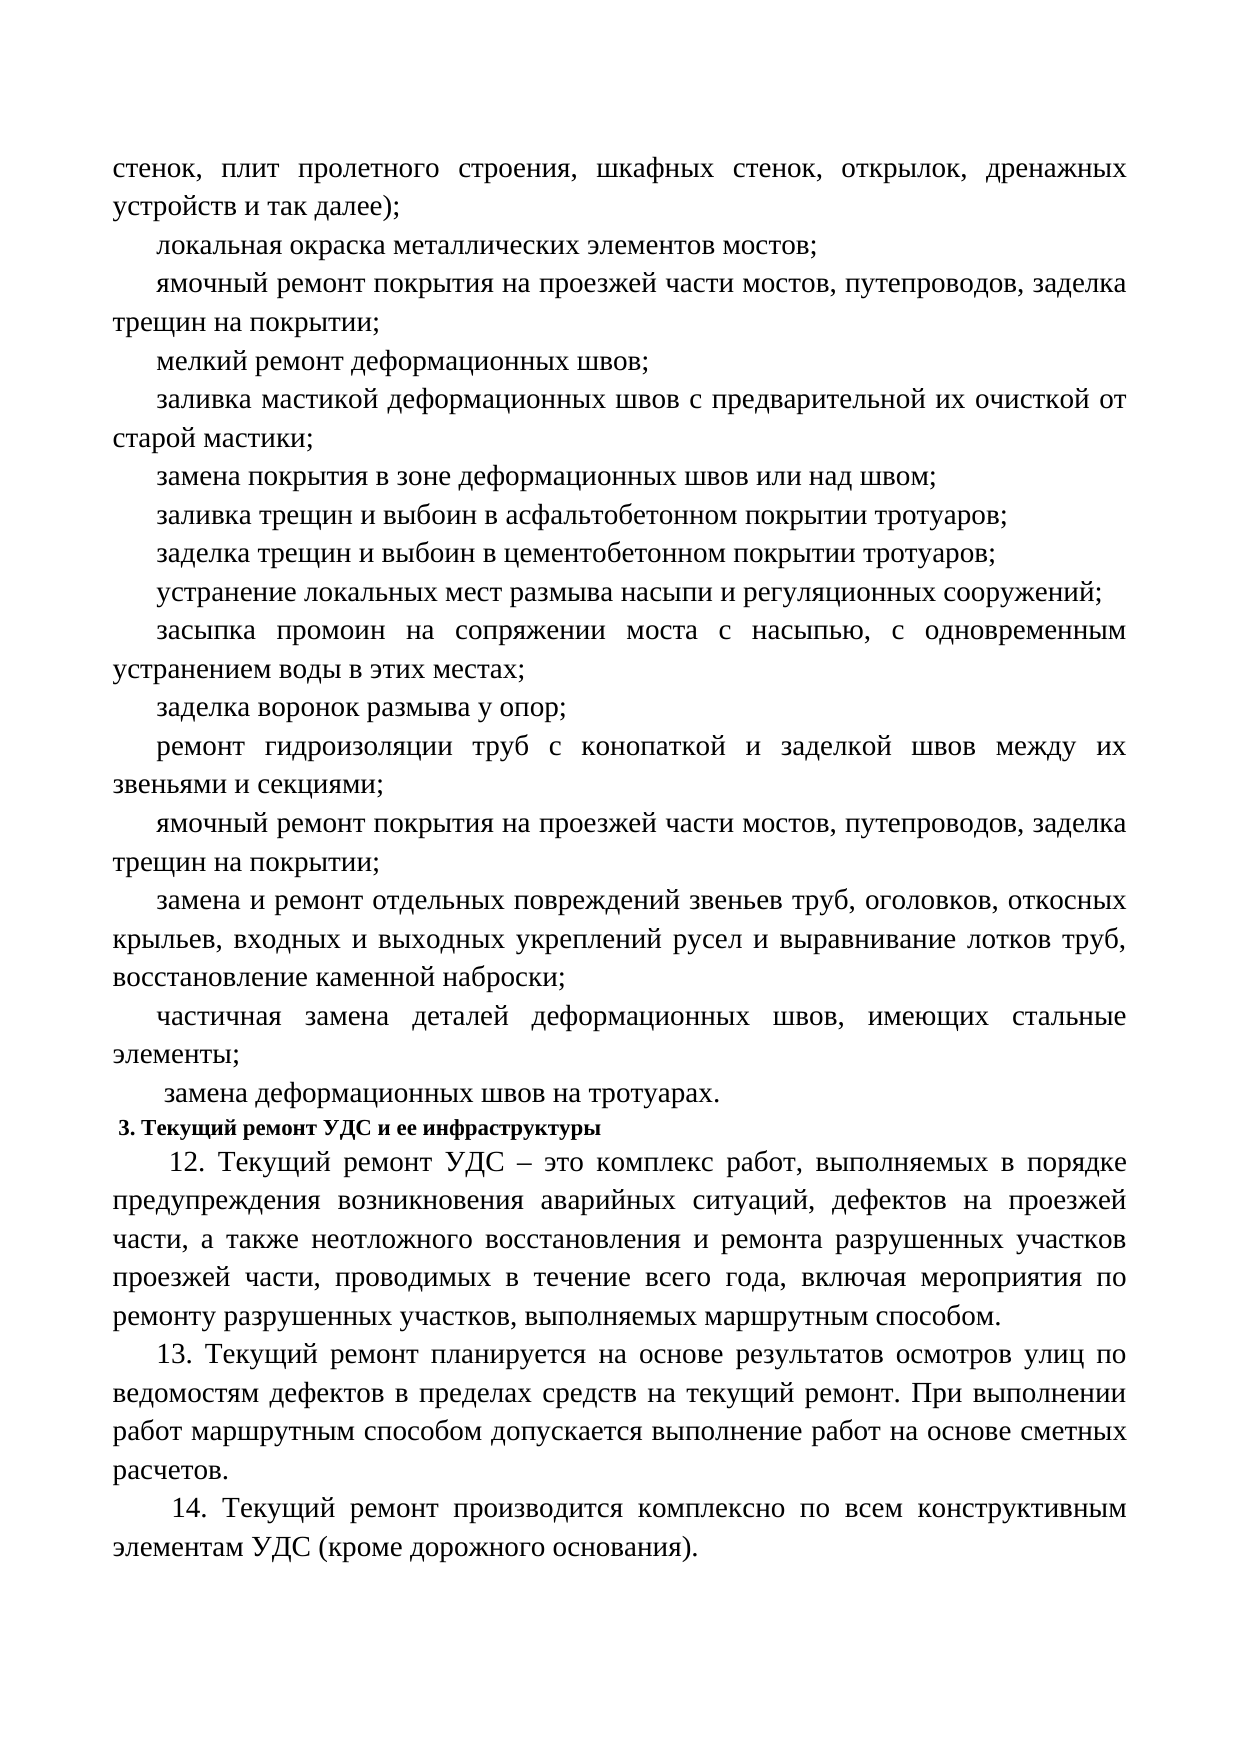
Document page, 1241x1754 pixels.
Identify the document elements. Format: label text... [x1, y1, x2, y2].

text заделка воронок размыва у опор; [112, 689, 1128, 723]
text заделка трещин и выбоин в цементобетонном покрытии тротуаров; [112, 535, 1128, 569]
text 3. Текущий ремонт УДС и ее инфраструктуры [112, 1113, 1128, 1140]
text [112, 150, 1128, 222]
text заливка трещин и выбоин в асфальтобетонном покрытии тротуаров; [112, 497, 1128, 530]
text ямочный ремонт покрытия на проезжей части мостов, путепроводов, заделка трещин на покрытии; [112, 805, 1128, 877]
text ремонт гидроизоляции труб с конопаткой и заделкой швов между их звеньями и секциями; [112, 728, 1128, 800]
text засыпка промоин на сопряжении моста с насыпью, с одновременным устранением воды в этих местах; [112, 612, 1128, 684]
text 13. Текущий ремонт планируется на основе результатов осмотров улиц по ведомостям дефектов в пределах средств на текущий ремонт. При выполнении работ маршрутным способом допускается выполнение работ на основе сметных расчетов. [112, 1336, 1128, 1486]
text замена деформационных швов на тротуарах. [112, 1075, 1128, 1108]
text устранение локальных мест размыва насыпи и регуляционных сооружений; [112, 574, 1128, 607]
text замена и ремонт отдельных повреждений звеньев труб, оголовков, откосных крыльев, входных и выходных укреплений русел и выравнивание лотков труб, восстановление каменной наброски; [112, 882, 1128, 993]
text ямочный ремонт покрытия на проезжей части мостов, путепроводов, заделка трещин на покрытии; [112, 266, 1128, 338]
text 12. Текущий ремонт УДС – это комплекс работ, выполняемых в порядке предупреждения возникновения аварийных ситуаций, дефектов на проезжей части, а также неотложного восстановления и ремонта разрушенных участков проезжей части, проводимых в течение всего года, включая мероприятия по ремонту разрушенных участков, выполняемых маршрутным способом. [112, 1144, 1128, 1331]
text мелкий ремонт деформационных швов; [112, 343, 1128, 376]
text замена покрытия в зоне деформационных швов или над швом; [112, 458, 1128, 492]
text заливка мастикой деформационных швов с предварительной их очисткой от старой мастики; [112, 381, 1128, 453]
text локальная окраска металлических элементов мостов; [112, 227, 1128, 261]
text частичная замена деталей деформационных швов, имеющих стальные элементы; [112, 998, 1128, 1070]
text 14. Текущий ремонт производится комплексно по всем конструктивным элементам УДС (кроме дорожного основания). [112, 1491, 1128, 1563]
